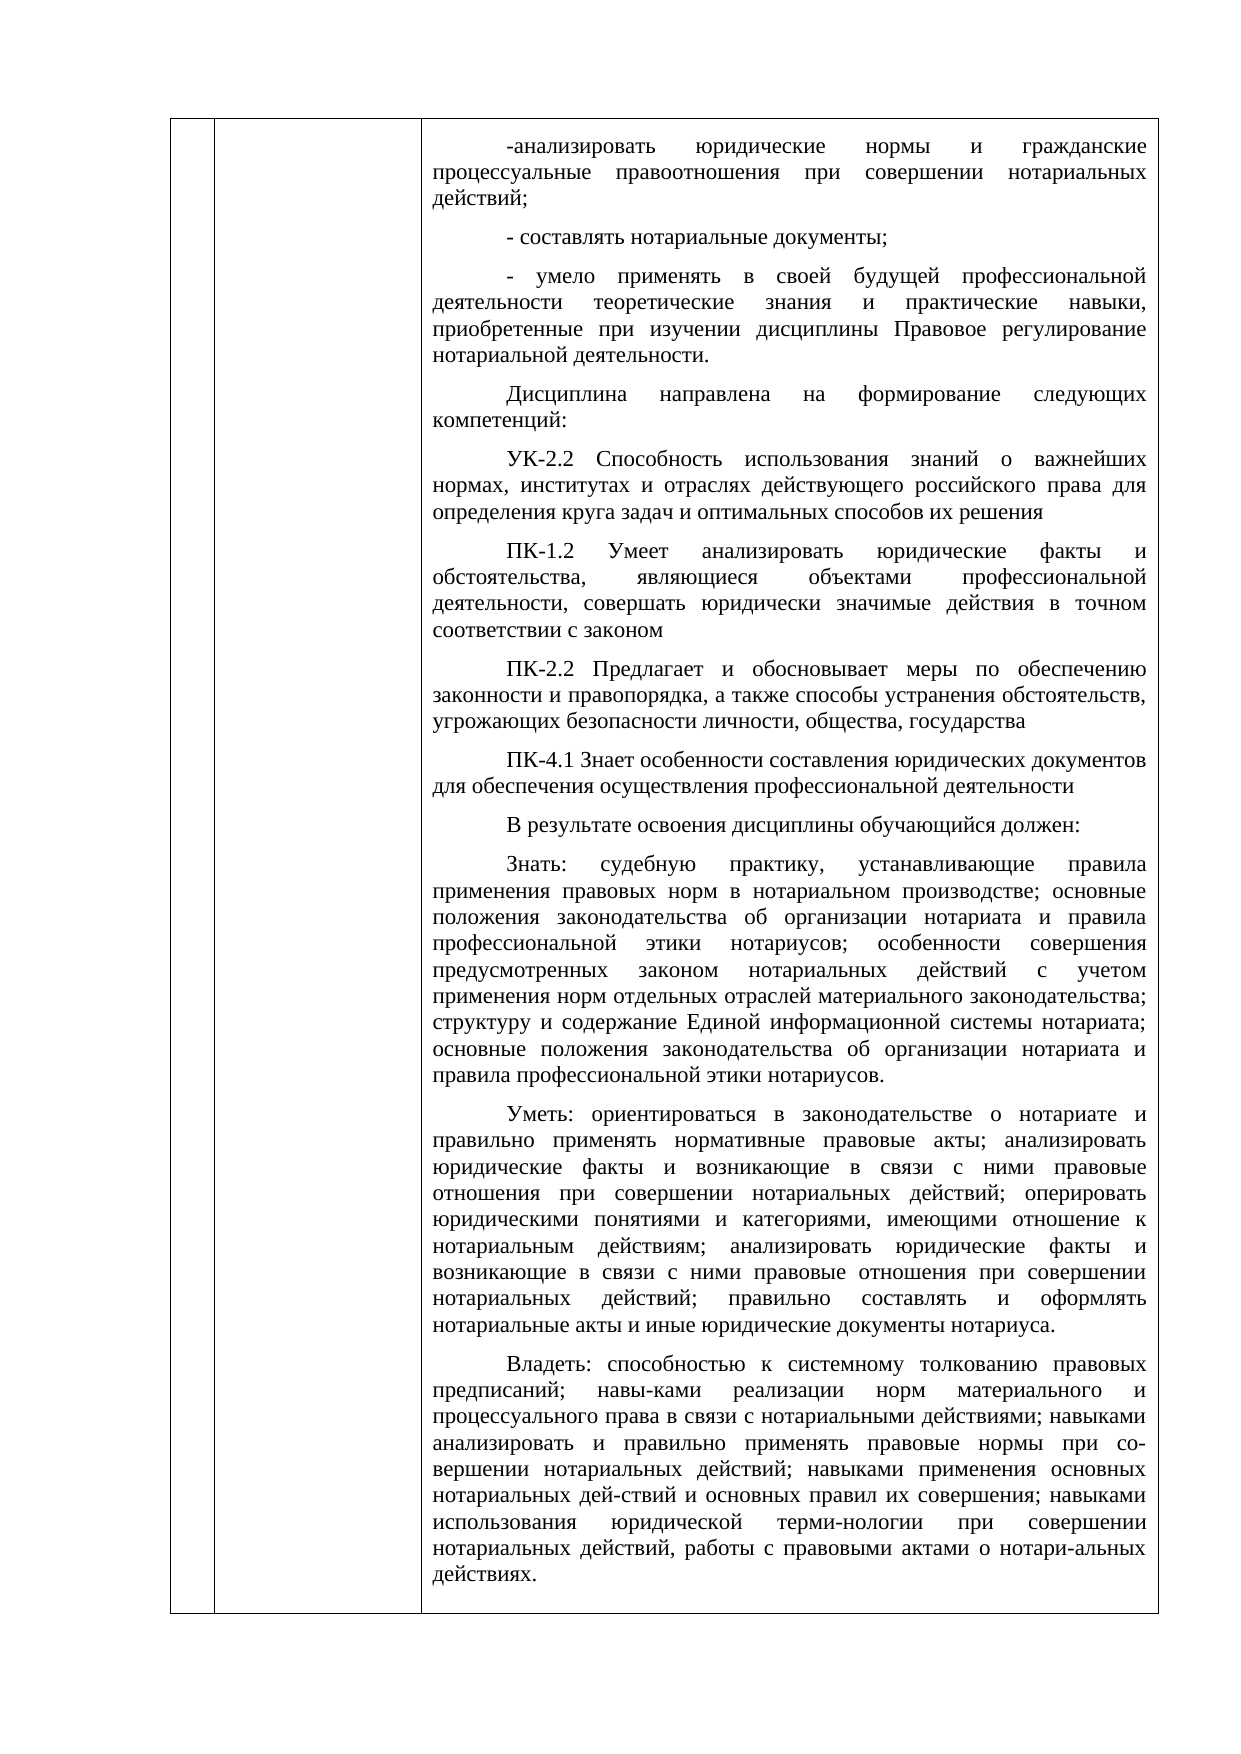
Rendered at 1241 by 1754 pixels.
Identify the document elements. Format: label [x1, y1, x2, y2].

table_cell [422, 119, 1158, 1613]
table_cell [215, 119, 421, 1613]
